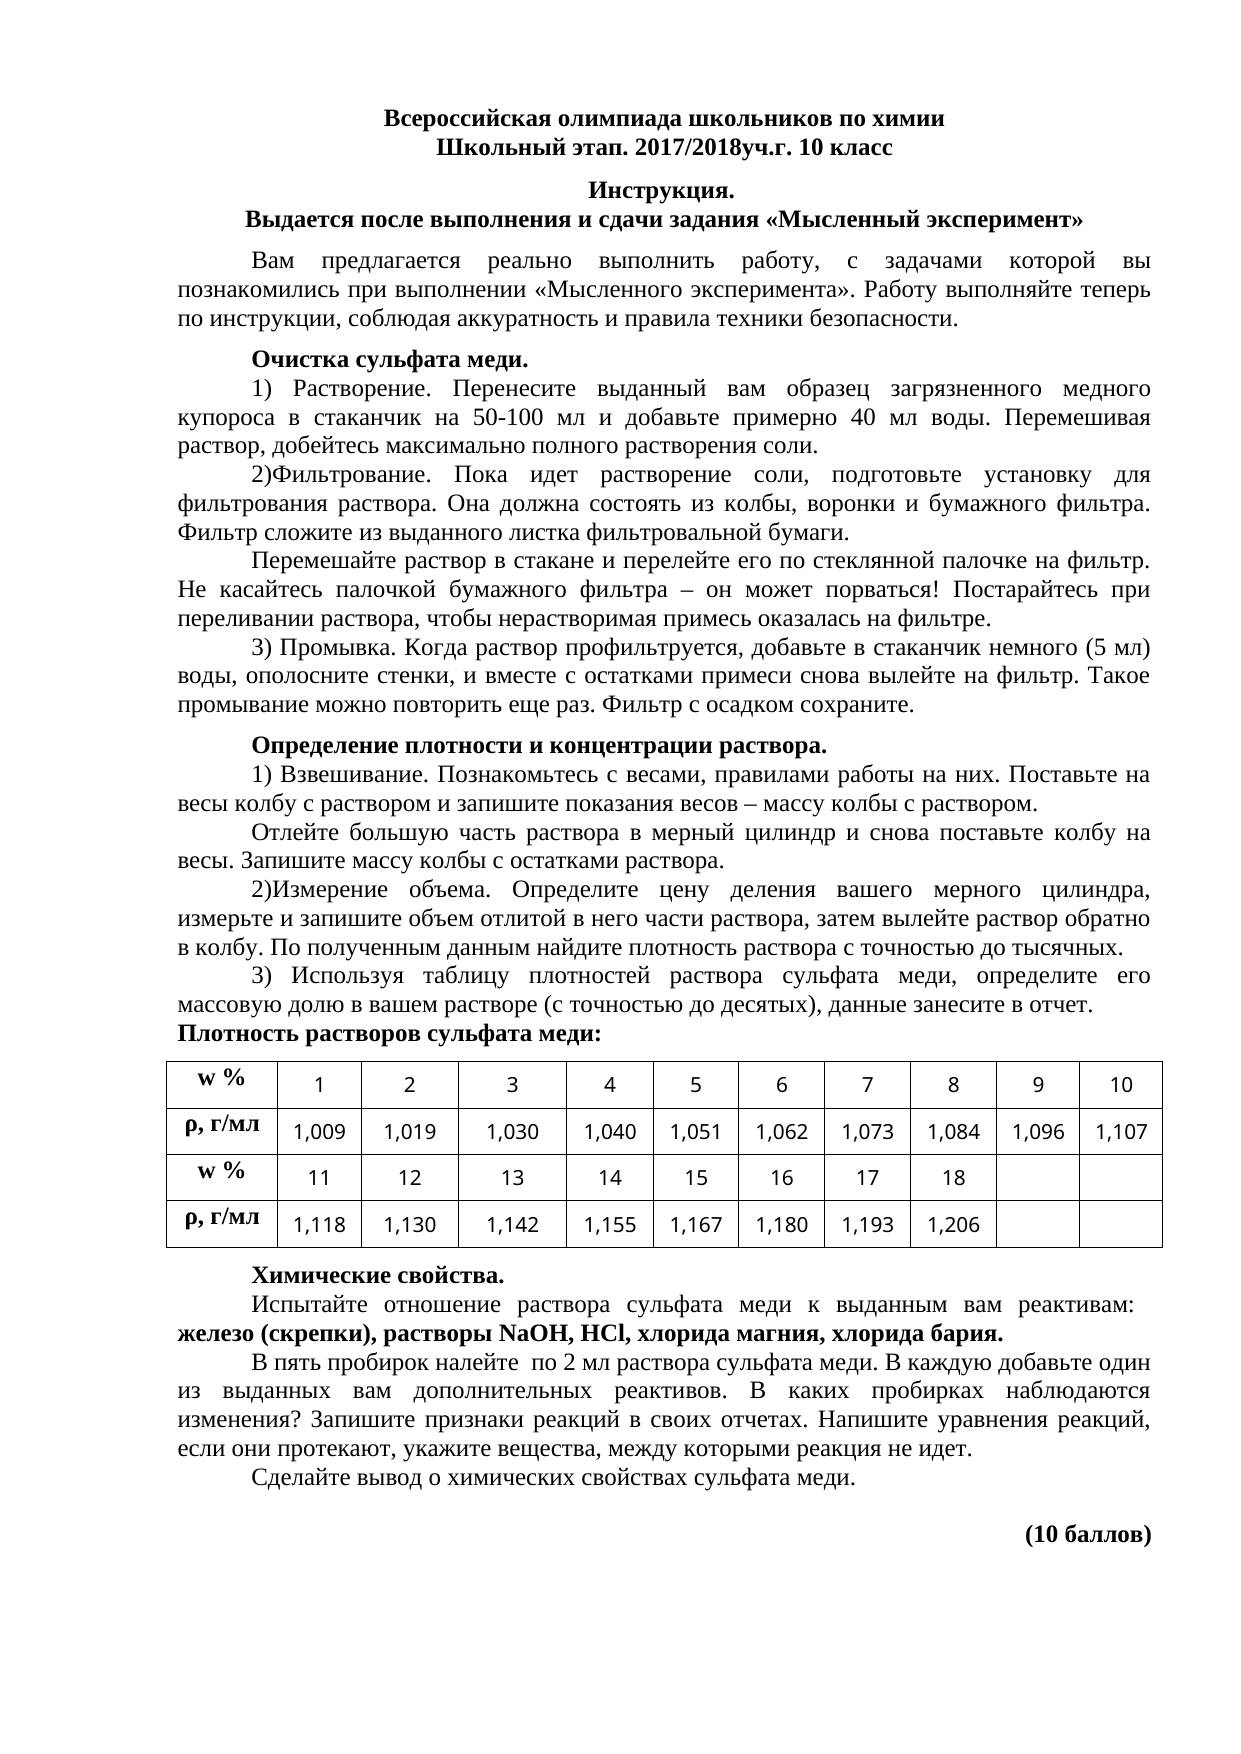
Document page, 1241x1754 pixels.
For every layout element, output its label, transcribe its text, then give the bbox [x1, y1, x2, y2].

table_cell 16 [739, 1155, 824, 1200]
table_cell 1,073 [825, 1109, 910, 1154]
text Школьный этап. 2017/2018уч.г. 10 класс [177, 132, 1152, 161]
text 2)Фильтрование. Пока идет растворение соли, подготовьте установку для фильтрования раствора. Она должна состоять из колбы, воронки и бумажного фильтра. Фильтр сложите из выданного листка фильтровальной бумаги. [177, 459, 1152, 545]
table_cell 1,040 [567, 1109, 653, 1154]
table_header w % [167, 1062, 277, 1107]
table_cell w % [167, 1155, 277, 1200]
text Вам предлагается реально выполнить работу, с задачами которой вы познакомились при выполнении «Мысленного эксперимента». Работу выполняйте теперь по инструкции, соблюдая аккуратность и правила техники безопасности. [177, 245, 1152, 332]
text 3) Промывка. Когда раствор профильтруется, добавьте в стаканчик немного (5 мл) воды, ополосните стенки, и вместе с остатками примеси снова вылейте на фильтр. Такое промывание можно повторить еще раз. Фильтр с осадком сохраните. [177, 632, 1152, 718]
table_cell 12 [362, 1155, 458, 1200]
table_cell [1080, 1155, 1162, 1200]
text Плотность растворов сульфата меди: [177, 1018, 1152, 1047]
table_cell 1,155 [567, 1201, 653, 1247]
table_header 10 [1080, 1062, 1162, 1107]
table_header 7 [825, 1062, 910, 1107]
table_cell 11 [278, 1155, 361, 1200]
table_cell 1,142 [459, 1201, 566, 1247]
table_cell ρ, г/мл [167, 1109, 277, 1154]
table_cell 1,084 [911, 1109, 996, 1154]
table_cell [1080, 1201, 1162, 1247]
table_cell 1,009 [278, 1109, 361, 1154]
text Определение плотности и концентрации раствора. [177, 730, 1152, 759]
table_header 8 [911, 1062, 996, 1107]
table_cell 1,062 [739, 1109, 824, 1154]
text Перемешайте раствор в стакане и перелейте его по стеклянной палочке на фильтр. Не касайтесь палочкой бумажного фильтра – он может порваться! Постарайтесь при переливании раствора, чтобы нерастворимая примесь оказалась на фильтре. [177, 545, 1152, 632]
table_cell [997, 1155, 1079, 1200]
table_cell 17 [825, 1155, 910, 1200]
table_cell 1,096 [997, 1109, 1079, 1154]
text Очистка сульфата меди. [177, 344, 1152, 373]
text Химические свойства. [177, 1260, 1152, 1289]
text Испытайте отношение раствора сульфата меди к выданным вам реактивам: железо (скрепки), растворы NaOH, HCl, хлорида магния, хлорида бария. [177, 1289, 1152, 1347]
text (10 баллов) [177, 1519, 1152, 1548]
table_cell 1,167 [654, 1201, 738, 1247]
text Всероссийская олимпиада школьников по химии [177, 103, 1152, 132]
table_cell 1,130 [362, 1201, 458, 1247]
table_header 2 [362, 1062, 458, 1107]
table_header 1 [278, 1062, 361, 1107]
text 3) Используя таблицу плотностей раствора сульфата меди, определите его массовую долю в вашем растворе (с точностью до десятых), данные занесите в отчет. [177, 960, 1152, 1018]
table_header 3 [459, 1062, 566, 1107]
text Сделайте вывод о химических свойствах сульфата меди. [177, 1462, 1152, 1490]
text 2)Измерение объема. Определите цену деления вашего мерного цилиндра, измерьте и запишите объем отлитой в него части раствора, затем вылейте раствор обратно в колбу. По полученным данным найдите плотность раствора с точностью до тысячных. [177, 874, 1152, 960]
table_cell [997, 1201, 1079, 1247]
table_header 4 [567, 1062, 653, 1107]
text Отлейте большую часть раствора в мерный цилиндр и снова поставьте колбу на весы. Запишите массу колбы с остатками раствора. [177, 817, 1152, 874]
table_cell 15 [654, 1155, 738, 1200]
table_cell ρ, г/мл [167, 1201, 277, 1247]
table_cell 14 [567, 1155, 653, 1200]
table_cell 13 [459, 1155, 566, 1200]
table_cell 1,180 [739, 1201, 824, 1247]
table_cell 1,118 [278, 1201, 361, 1247]
table_cell 1,193 [825, 1201, 910, 1247]
table_cell 1,019 [362, 1109, 458, 1154]
text Инструкция. Выдается после выполнения и сдачи задания «Мысленный эксперимент» [177, 175, 1152, 233]
table_cell 1,051 [654, 1109, 738, 1154]
table_cell 18 [911, 1155, 996, 1200]
table_cell 1,206 [911, 1201, 996, 1247]
text 1) Взвешивание. Познакомьтесь с весами, правилами работы на них. Поставьте на весы колбу с раствором и запишите показания весов – массу колбы с раствором. [177, 759, 1152, 817]
table_header 9 [997, 1062, 1079, 1107]
table_header 6 [739, 1062, 824, 1107]
text В пять пробирок налейте по 2 мл раствора сульфата меди. В каждую добавьте один из выданных вам дополнительных реактивов. В каких пробирках наблюдаются изменения? Запишите признаки реакций в своих отчетах. Напишите уравнения реакций, если они протекают, укажите вещества, между которыми реакция не идет. [177, 1347, 1152, 1462]
table_header 5 [654, 1062, 738, 1107]
table_cell 1,030 [459, 1109, 566, 1154]
table_cell 1,107 [1080, 1109, 1162, 1154]
text 1) Растворение. Перенесите выданный вам образец загрязненного медного купороса в стаканчик на 50-100 мл и добавьте примерно 40 мл воды. Перемешивая раствор, добейтесь максимально полного растворения соли. [177, 373, 1152, 459]
